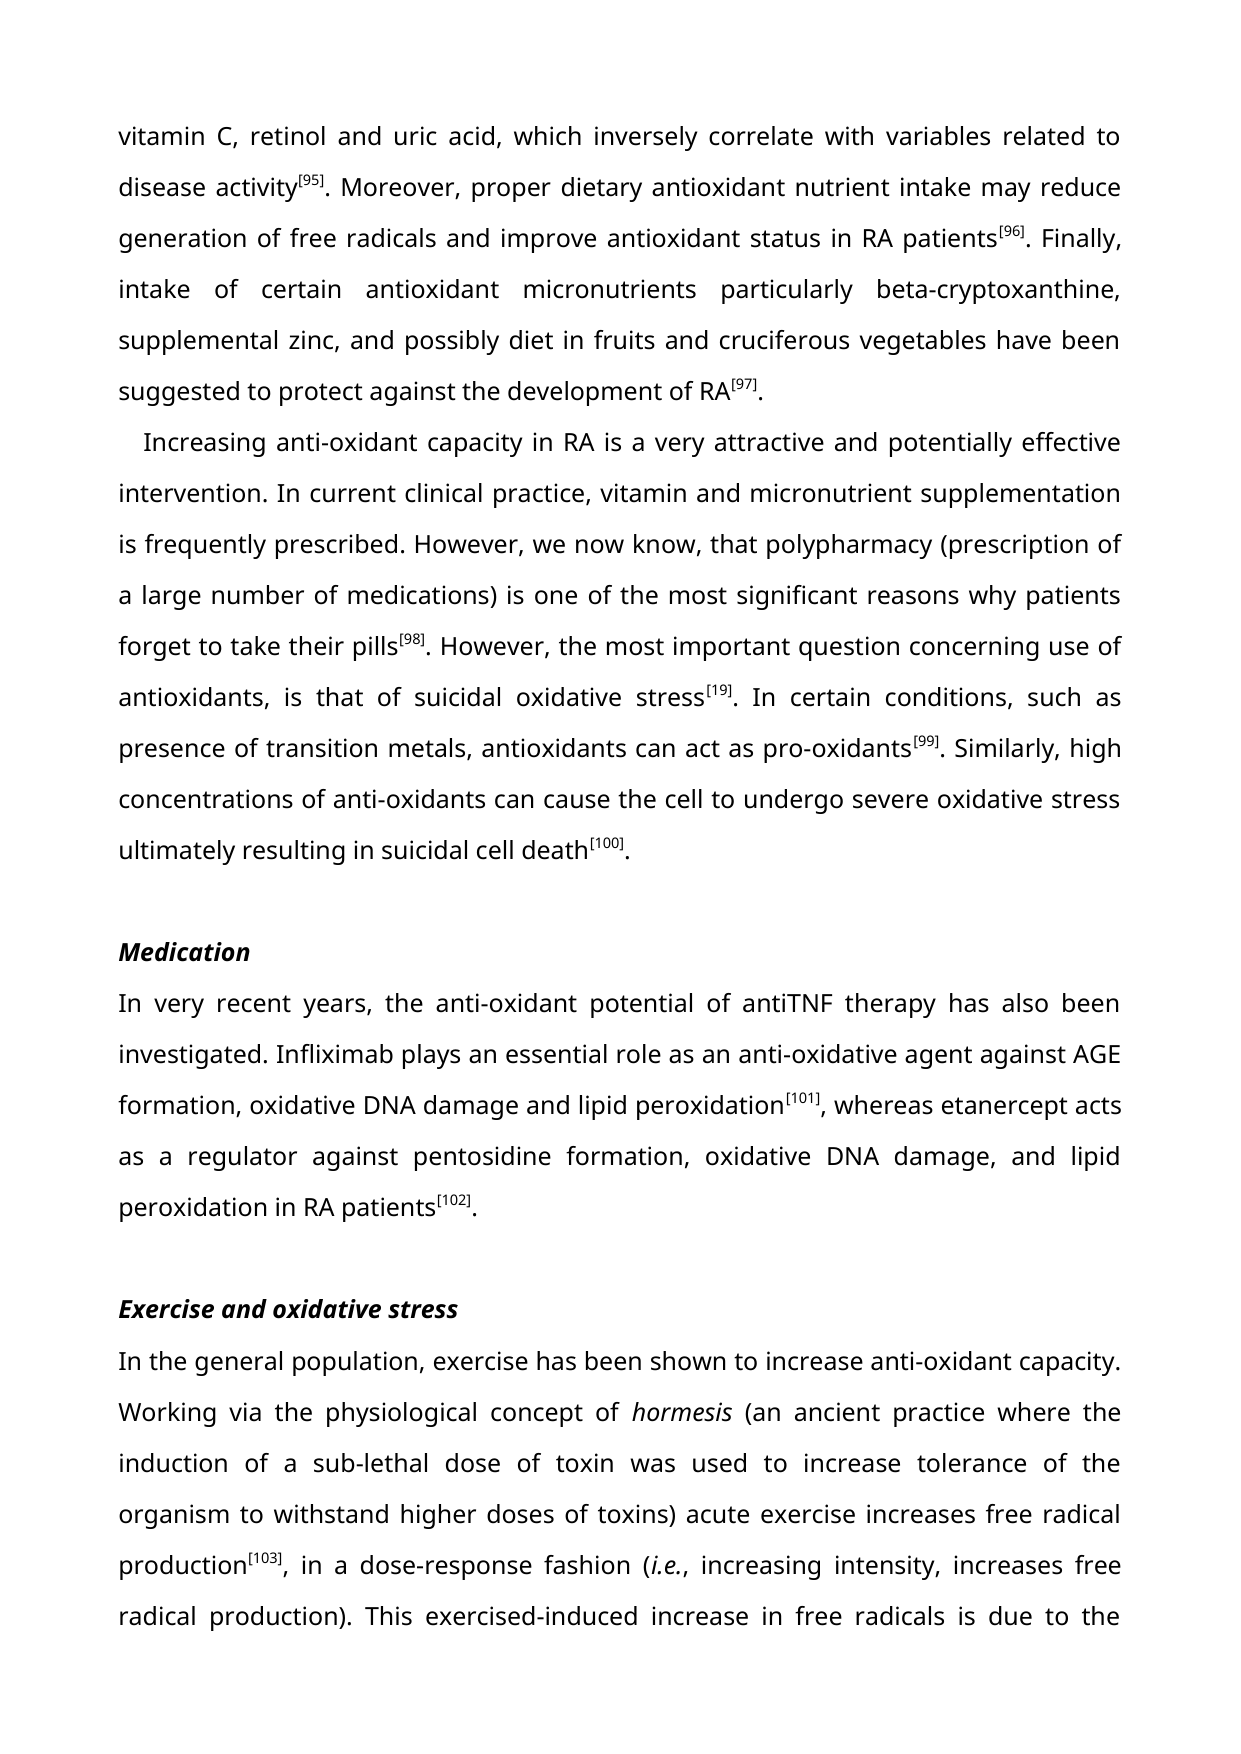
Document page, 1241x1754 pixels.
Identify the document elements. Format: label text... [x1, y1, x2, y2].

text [118, 1343, 1122, 1632]
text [118, 118, 1122, 407]
text In very recent years, the anti-oxidant potential of antiTNF therapy has also been investigated. Infliximab plays an essential role as an anti-oxidative agent against AGE formation, oxidative DNA damage and lipid peroxidation[101], whereas etanercept acts as a regulator against pentosidine formation, oxidative DNA damage, and lipid peroxidation in RA patients[102]. [118, 986, 1122, 1224]
text Exercise and oxidative stress [118, 1292, 1122, 1326]
text Medication [118, 935, 1122, 969]
text Increasing anti-oxidant capacity in RA is a very attractive and potentially effective intervention. In current clinical practice, vitamin and micronutrient supplementation is frequently prescribed. However, we now know, that polypharmacy (prescription of a large number of medications) is one of the most significant reasons why patients forget to take their pills[98]. However, the most important question concerning use of antioxidants, is that of suicidal oxidative stress[19]. In certain conditions, such as presence of transition metals, antioxidants can act as pro-oxidants[99]. Similarly, high concentrations of anti-oxidants can cause the cell to undergo severe oxidative stress ultimately resulting in suicidal cell death[100]. [118, 424, 1122, 867]
